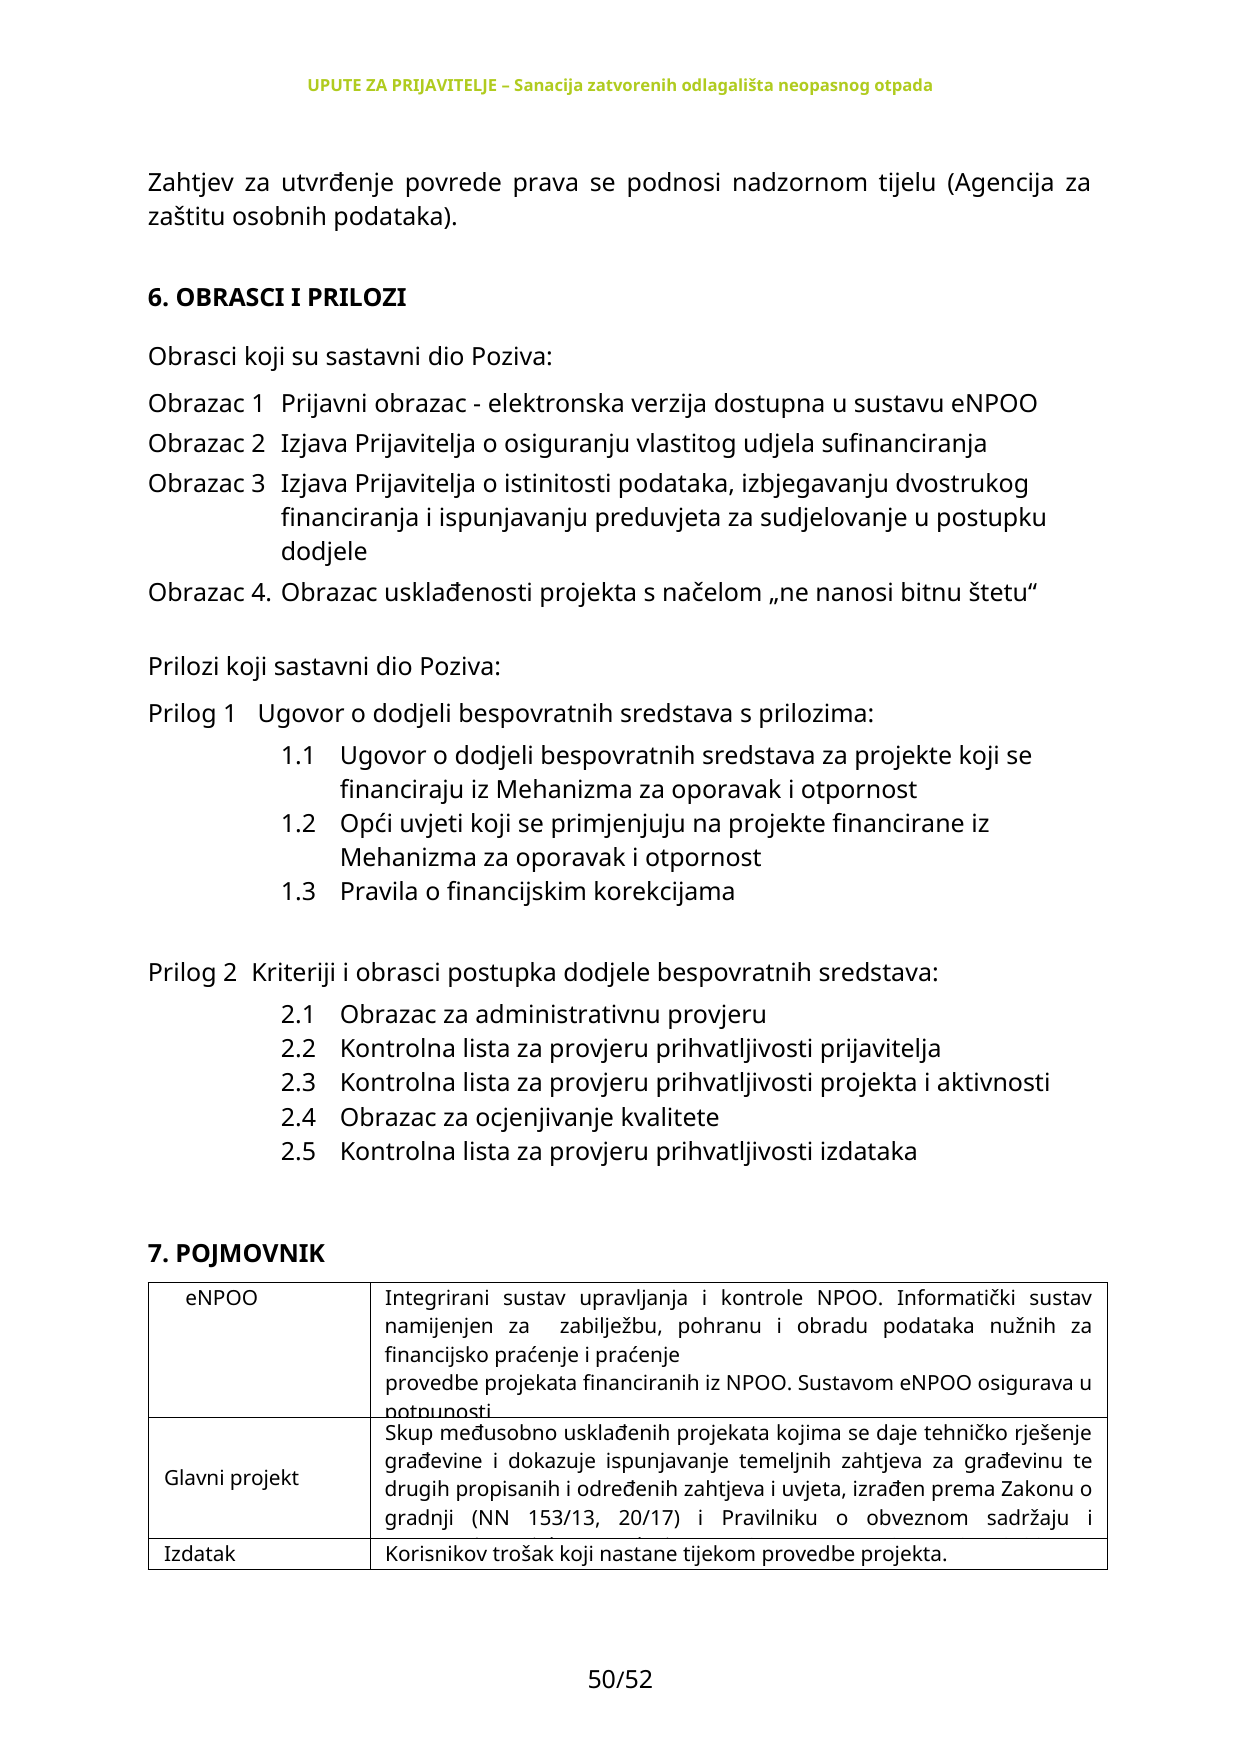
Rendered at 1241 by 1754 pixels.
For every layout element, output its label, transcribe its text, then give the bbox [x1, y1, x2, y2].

text Prilog 1 Ugovor o dodjeli bespovratnih sredstava s prilozima: [148, 695, 1093, 729]
list Opći uvjeti koji se primjenjuju na projekte financirane iz Mehanizma za oporavak i otpornost [281, 806, 1093, 874]
table_cell Glavni projekt [149, 1418, 370, 1538]
list Kontrolna lista za provjeru prihvatljivosti prijavitelja [281, 1031, 1093, 1065]
text Obrazac 2 Izjava Prijavitelja o osiguranju vlastitog udjela sufinanciranja [148, 426, 1093, 460]
text Prilozi koji sastavni dio Poziva: [148, 649, 1093, 683]
list Kontrolna lista za provjeru prihvatljivosti izdataka [281, 1133, 1093, 1167]
list Obrazac za administrativnu provjeru [281, 997, 1093, 1031]
table_cell Skup međusobno usklađenih projekata kojima se daje tehničko rješenje građevine i dokazuje ispunjavanje temeljnih zahtjeva za građevinu te drugih propisanih i određenih zahtjeva i uvjeta, izrađen prema Zakonu o gradnji (NN 153/13, 20/17) i Pravilniku o obveznom sadržaju i opremanju projekata građevina (NN 64/14, 41/15, 105/15, 61/16, 20/17). [371, 1418, 1107, 1538]
list Obrazac za ocjenjivanje kvalitete [281, 1099, 1093, 1133]
text Zahtjev za utvrđenje povrede prava se podnosi nadzornom tijelu (Agencija za zaštitu osobnih podataka). [148, 165, 1093, 233]
text 6. OBRASCI I PRILOZI [148, 280, 1093, 314]
list Ugovor o dodjeli bespovratnih sredstava za projekte koji se financiraju iz Mehanizma za oporavak i otpornost [281, 738, 1093, 806]
table_cell Korisnikov trošak koji nastane tijekom provedbe projekta. [371, 1539, 1107, 1569]
table_cell Izdatak [149, 1539, 370, 1569]
text Prilog 2 Kriteriji i obrasci postupka dodjele bespovratnih sredstava: [148, 954, 1093, 989]
text Obrazac 1 Prijavni obrazac - elektronska verzija dostupna u sustavu eNPOO [148, 385, 1093, 419]
table_header eNPOO [149, 1283, 370, 1417]
text 7. POJMOVNIK [148, 1235, 1093, 1269]
text Obrazac 3 Izjava Prijavitelja o istinitosti podataka, izbjegavanju dvostrukog financiranja i ispunjavanju preduvjeta za sudjelovanje u postupku dodjele [148, 466, 1093, 568]
text Obrasci koji su sastavni dio Poziva: [148, 339, 1093, 373]
list Pravila o financijskim korekcijama [281, 874, 1093, 908]
table_header Integrirani sustav upravljanja i kontrole NPOO. Informatički sustav namijenjen za zabilježbu, pohranu i obradu podataka nužnih za financijsko praćenje i praćenje provedbe projekata financiranih iz NPOO. Sustavom eNPOO osigurava u potpunosti elektronička komunikacija između tijela u provedbi NPOO i korisnika bespovratnih sredstava. [371, 1283, 1107, 1417]
list Kontrolna lista za provjeru prihvatljivosti projekta i aktivnosti [281, 1065, 1093, 1099]
text Obrazac 4. Obrazac usklađenosti projekta s načelom „ne nanosi bitnu štetu“ [148, 574, 1093, 608]
